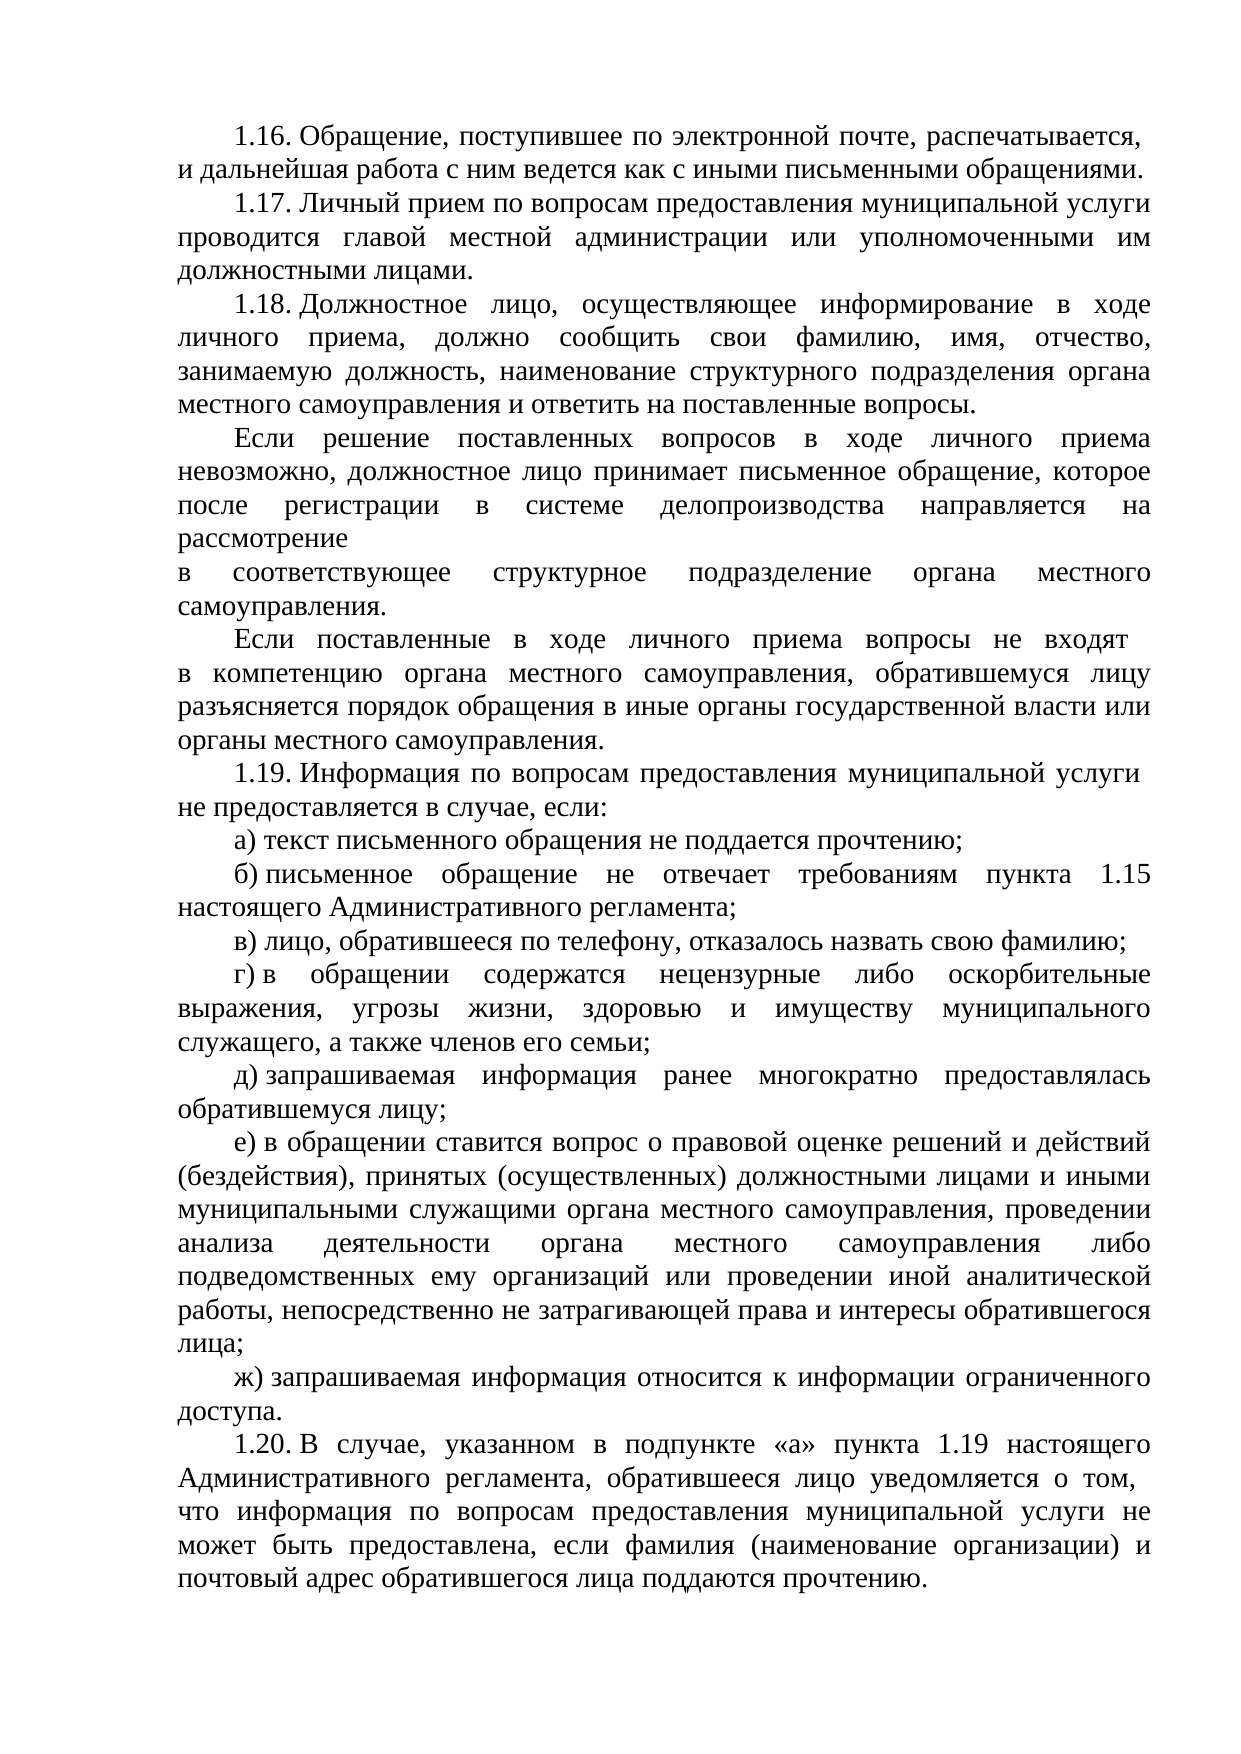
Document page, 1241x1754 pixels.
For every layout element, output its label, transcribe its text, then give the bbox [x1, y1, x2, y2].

text а) текст письменного обращения не поддается прочтению; [177, 822, 1152, 856]
text б) письменное обращение не отвечает требованиям пункта 1.15 настоящего Административного регламента; [177, 856, 1152, 923]
text 1.18. Должностное лицо, осуществляющее информирование в ходе личного приема, должно сообщить свои фамилию, имя, отчество, занимаемую должность, наименование структурного подразделения органа местного самоуправления и ответить на поставленные вопросы. [177, 286, 1152, 420]
text 1.16. Обращение, поступившее по электронной почте, распечатывается, и дальнейшая работа с ним ведется как с иными письменными обращениями. [177, 118, 1152, 185]
text е) в обращении ставится вопрос о правовой оценке решений и действий (бездействия), принятых (осуществленных) должностными лицами и иными муниципальными служащими органа местного самоуправления, проведении анализа деятельности органа местного самоуправления либо подведомственных ему организаций или проведении иной аналитической работы, непосредственно не затрагивающей права и интересы обратившегося лица; [177, 1124, 1152, 1359]
text 1.19. Информация по вопросам предоставления муниципальной услуги не предоставляется в случае, если: [177, 755, 1152, 822]
text 1.20. В случае, указанном в подпункте «а» пункта 1.19 настоящего Административного регламента, обратившееся лицо уведомляется о том, что информация по вопросам предоставления муниципальной услуги не может быть предоставлена, если фамилия (наименование организации) и почтовый адрес обратившегося лица поддаются прочтению. [177, 1426, 1152, 1594]
text Если решение поставленных вопросов в ходе личного приема невозможно, должностное лицо принимает письменное обращение, которое после регистрации в системе делопроизводства направляется на рассмотрение в соответствующее структурное подразделение органа местного самоуправления. [177, 420, 1152, 621]
text 1.17. Личный прием по вопросам предоставления муниципальной услуги проводится главой местной администрации или уполномоченными им должностными лицами. [177, 185, 1152, 286]
text г) в обращении содержатся нецензурные либо оскорбительные выражения, угрозы жизни, здоровью и имуществу муниципального служащего, а также членов его семьи; [177, 957, 1152, 1057]
text д) запрашиваемая информация ранее многократно предоставлялась обратившемуся лицу; [177, 1057, 1152, 1124]
text в) лицо, обратившееся по телефону, отказалось назвать свою фамилию; [177, 923, 1152, 957]
text ж) запрашиваемая информация относится к информации ограниченного доступа. [177, 1359, 1152, 1426]
text Если поставленные в ходе личного приема вопросы не входят в компетенцию органа местного самоуправления, обратившемуся лицу разъясняется порядок обращения в иные органы государственной власти или органы местного самоуправления. [177, 621, 1152, 755]
